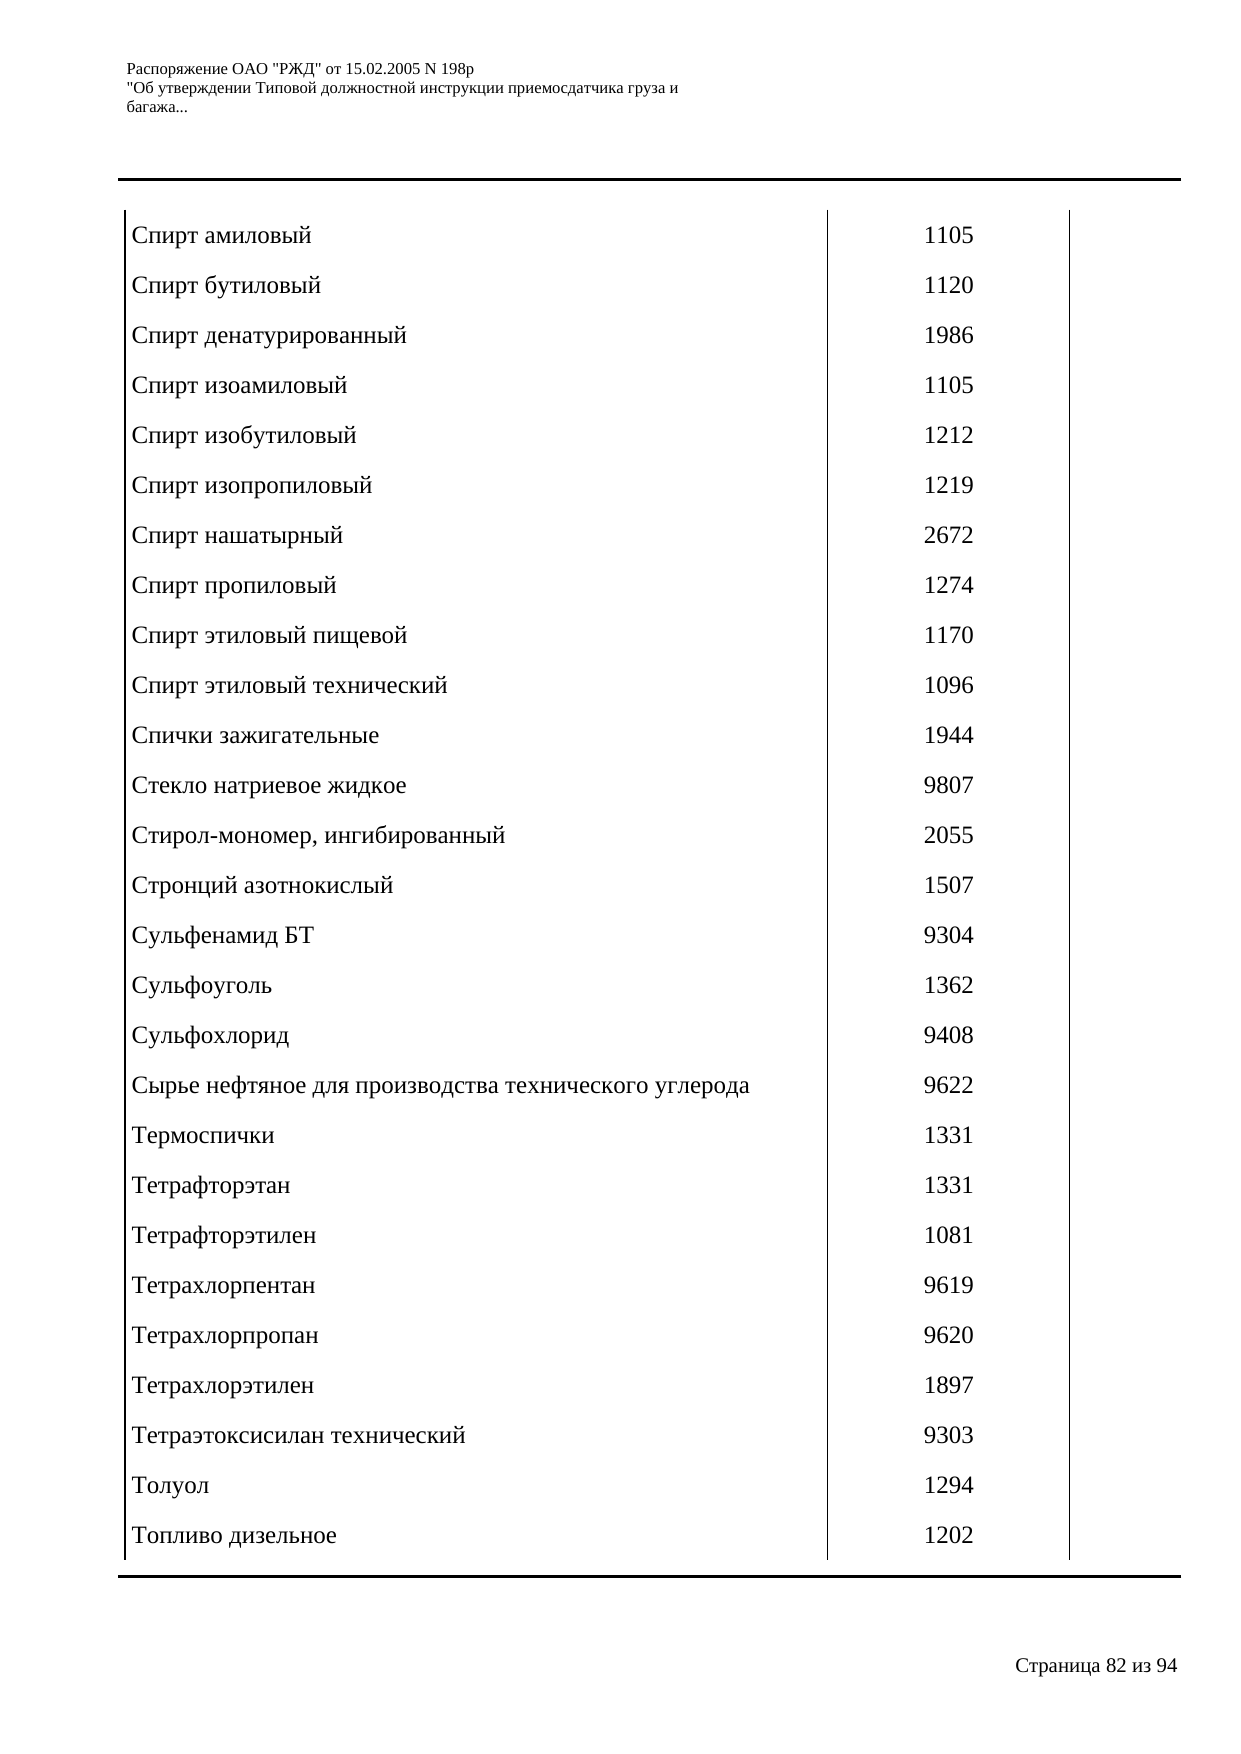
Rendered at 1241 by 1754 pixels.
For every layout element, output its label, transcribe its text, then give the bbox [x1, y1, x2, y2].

table_cell 9303 [828, 1410, 1069, 1459]
table_cell 1331 [828, 1110, 1069, 1159]
table_cell Спирт изоамиловый [126, 360, 827, 409]
table_cell Сульфохлорид [126, 1010, 827, 1059]
table_cell Тетрафторэтан [126, 1160, 827, 1209]
table_cell Спички зажигательные [126, 710, 827, 759]
table_cell Спирт изопропиловый [126, 460, 827, 509]
table_cell Тетраэтоксисилан технический [126, 1410, 827, 1459]
table_cell Сульфоуголь [126, 960, 827, 1009]
table_cell 1081 [828, 1210, 1069, 1259]
table_cell Термоспички [126, 1110, 827, 1159]
table_cell 9620 [828, 1310, 1069, 1359]
table_cell 1274 [828, 560, 1069, 609]
table_cell Топливо дизельное [126, 1510, 827, 1559]
table_cell 9807 [828, 760, 1069, 809]
table_cell Спирт нашатырный [126, 510, 827, 559]
table_cell Спирт изобутиловый [126, 410, 827, 459]
table_cell Тетрахлорпропан [126, 1310, 827, 1359]
table_cell Тетрахлорэтилен [126, 1360, 827, 1409]
table_cell 1897 [828, 1360, 1069, 1409]
table_cell 1362 [828, 960, 1069, 1009]
table_cell Тетрахлорпентан [126, 1260, 827, 1309]
table_cell Спирт амиловый [126, 210, 827, 259]
table_cell Сульфенамид БТ [126, 910, 827, 959]
table_cell 1105 [828, 360, 1069, 409]
table_cell Стронций азотнокислый [126, 860, 827, 909]
table_cell Спирт этиловый пищевой [126, 610, 827, 659]
table_cell 1212 [828, 410, 1069, 459]
table_cell 1331 [828, 1160, 1069, 1209]
table_cell 1105 [828, 210, 1069, 259]
table_cell 1202 [828, 1510, 1069, 1559]
table_cell 1986 [828, 310, 1069, 359]
table_cell Спирт пропиловый [126, 560, 827, 609]
table_cell 1219 [828, 460, 1069, 509]
table_cell 9619 [828, 1260, 1069, 1309]
table_cell 1096 [828, 660, 1069, 709]
table_cell Спирт этиловый технический [126, 660, 827, 709]
table_cell Спирт бутиловый [126, 260, 827, 309]
table_cell Сырье нефтяное для производства технического углерода [126, 1060, 827, 1109]
table_cell Толуол [126, 1460, 827, 1509]
table_cell Тетрафторэтилен [126, 1210, 827, 1259]
table_cell 1170 [828, 610, 1069, 659]
table_cell 1120 [828, 260, 1069, 309]
table_cell Спирт денатурированный [126, 310, 827, 359]
table_cell 1944 [828, 710, 1069, 759]
table_cell 2672 [828, 510, 1069, 559]
table_cell 9622 [828, 1060, 1069, 1109]
table_cell 1507 [828, 860, 1069, 909]
table_cell 9408 [828, 1010, 1069, 1059]
table_cell 2055 [828, 810, 1069, 859]
table_cell 1294 [828, 1460, 1069, 1509]
table_cell Стекло натриевое жидкое [126, 760, 827, 809]
table_cell Стирол-мономер, ингибированный [126, 810, 827, 859]
table_cell 9304 [828, 910, 1069, 959]
